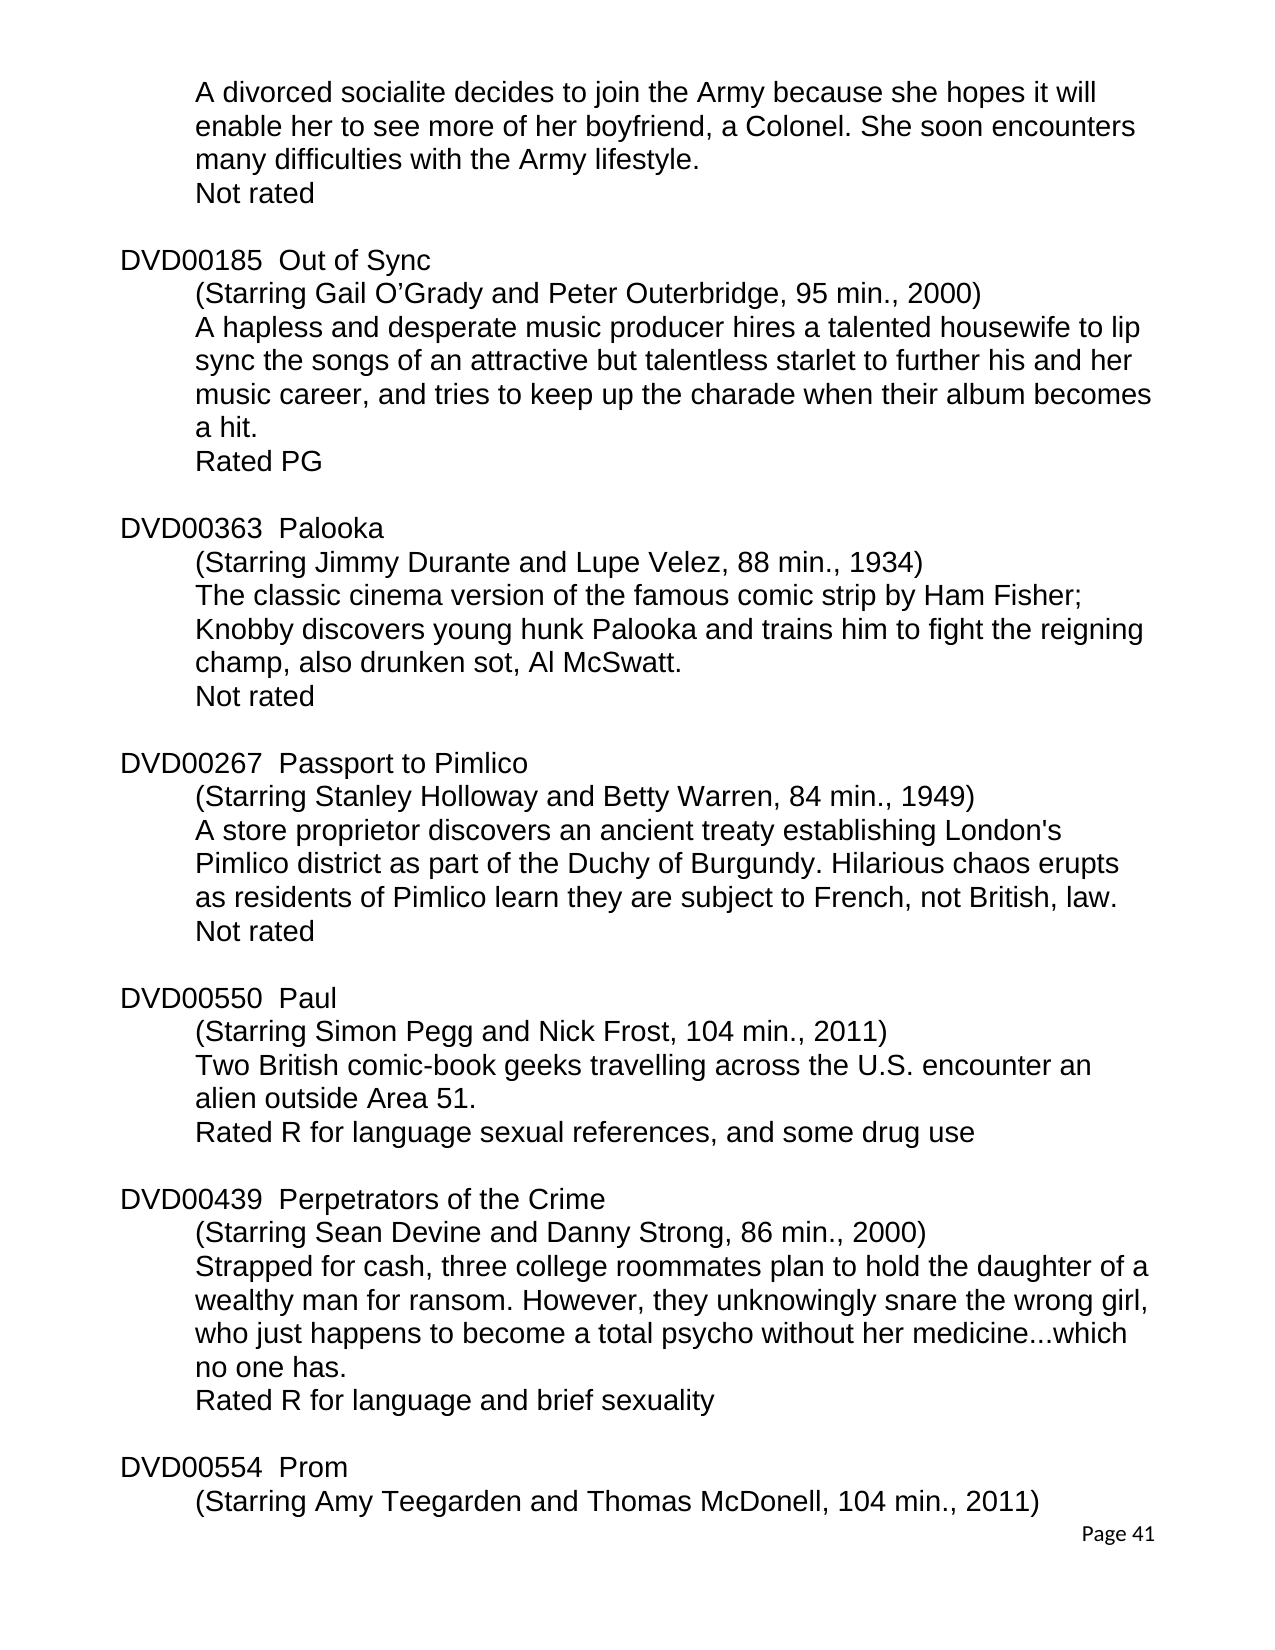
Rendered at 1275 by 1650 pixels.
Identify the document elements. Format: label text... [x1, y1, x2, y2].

text A divorced socialite decides to join the Army because she hopes it will enable her to see more of her boyfriend, a Colonel. She soon encounters many difficulties with the Army lifestyle. [195, 75, 1155, 176]
text Rated PG [195, 444, 1155, 477]
text A hapless and desperate music producer hires a talented housewife to lip sync the songs of an attractive but talentless starlet to further his and her music career, and tries to keep up the charade when their album becomes a hit. [195, 310, 1155, 444]
text DVD00439 Perpetrators of the Crime [120, 1182, 1155, 1215]
text (Starring Simon Pegg and Nick Frost, 104 min., 2011) [195, 1014, 1155, 1048]
text (Starring Amy Teegarden and Thomas McDonell, 104 min., 2011) [195, 1484, 1155, 1517]
text DVD00550 Paul [120, 981, 1155, 1014]
text DVD00363 Palooka [120, 511, 1155, 544]
text (Starring Sean Devine and Danny Strong, 86 min., 2000) [195, 1215, 1155, 1249]
text DVD00185 Out of Sync [120, 243, 1155, 276]
text (Starring Jimmy Durante and Lupe Velez, 88 min., 1934) [195, 544, 1155, 578]
text Not rated [195, 679, 1155, 712]
text Rated R for language and brief sexuality [195, 1383, 1155, 1417]
text DVD00267 Passport to Pimlico [120, 746, 1155, 779]
text Strapped for cash, three college roommates plan to hold the daughter of a wealthy man for ransom. However, they unknowingly snare the wrong girl, who just happens to become a total psycho without her medicine...which no one has. [195, 1249, 1155, 1383]
text The classic cinema version of the famous comic strip by Ham Fisher; Knobby discovers young hunk Palooka and trains him to fight the reigning champ, also drunken sot, Al McSwatt. [195, 578, 1155, 679]
text (Starring Gail O’Grady and Peter Outerbridge, 95 min., 2000) [195, 276, 1155, 310]
text (Starring Stanley Holloway and Betty Warren, 84 min., 1949) [195, 779, 1155, 813]
text DVD00554 Prom [120, 1450, 1155, 1484]
text Not rated [195, 176, 1155, 209]
text Not rated [195, 913, 1155, 947]
text A store proprietor discovers an ancient treaty establishing London's Pimlico district as part of the Duchy of Burgundy. Hilarious chaos erupts as residents of Pimlico learn they are subject to French, not British, law. [195, 813, 1155, 913]
text Rated R for language sexual references, and some drug use [195, 1115, 1155, 1148]
text Two British comic-book geeks travelling across the U.S. encounter an alien outside Area 51. [195, 1048, 1155, 1115]
